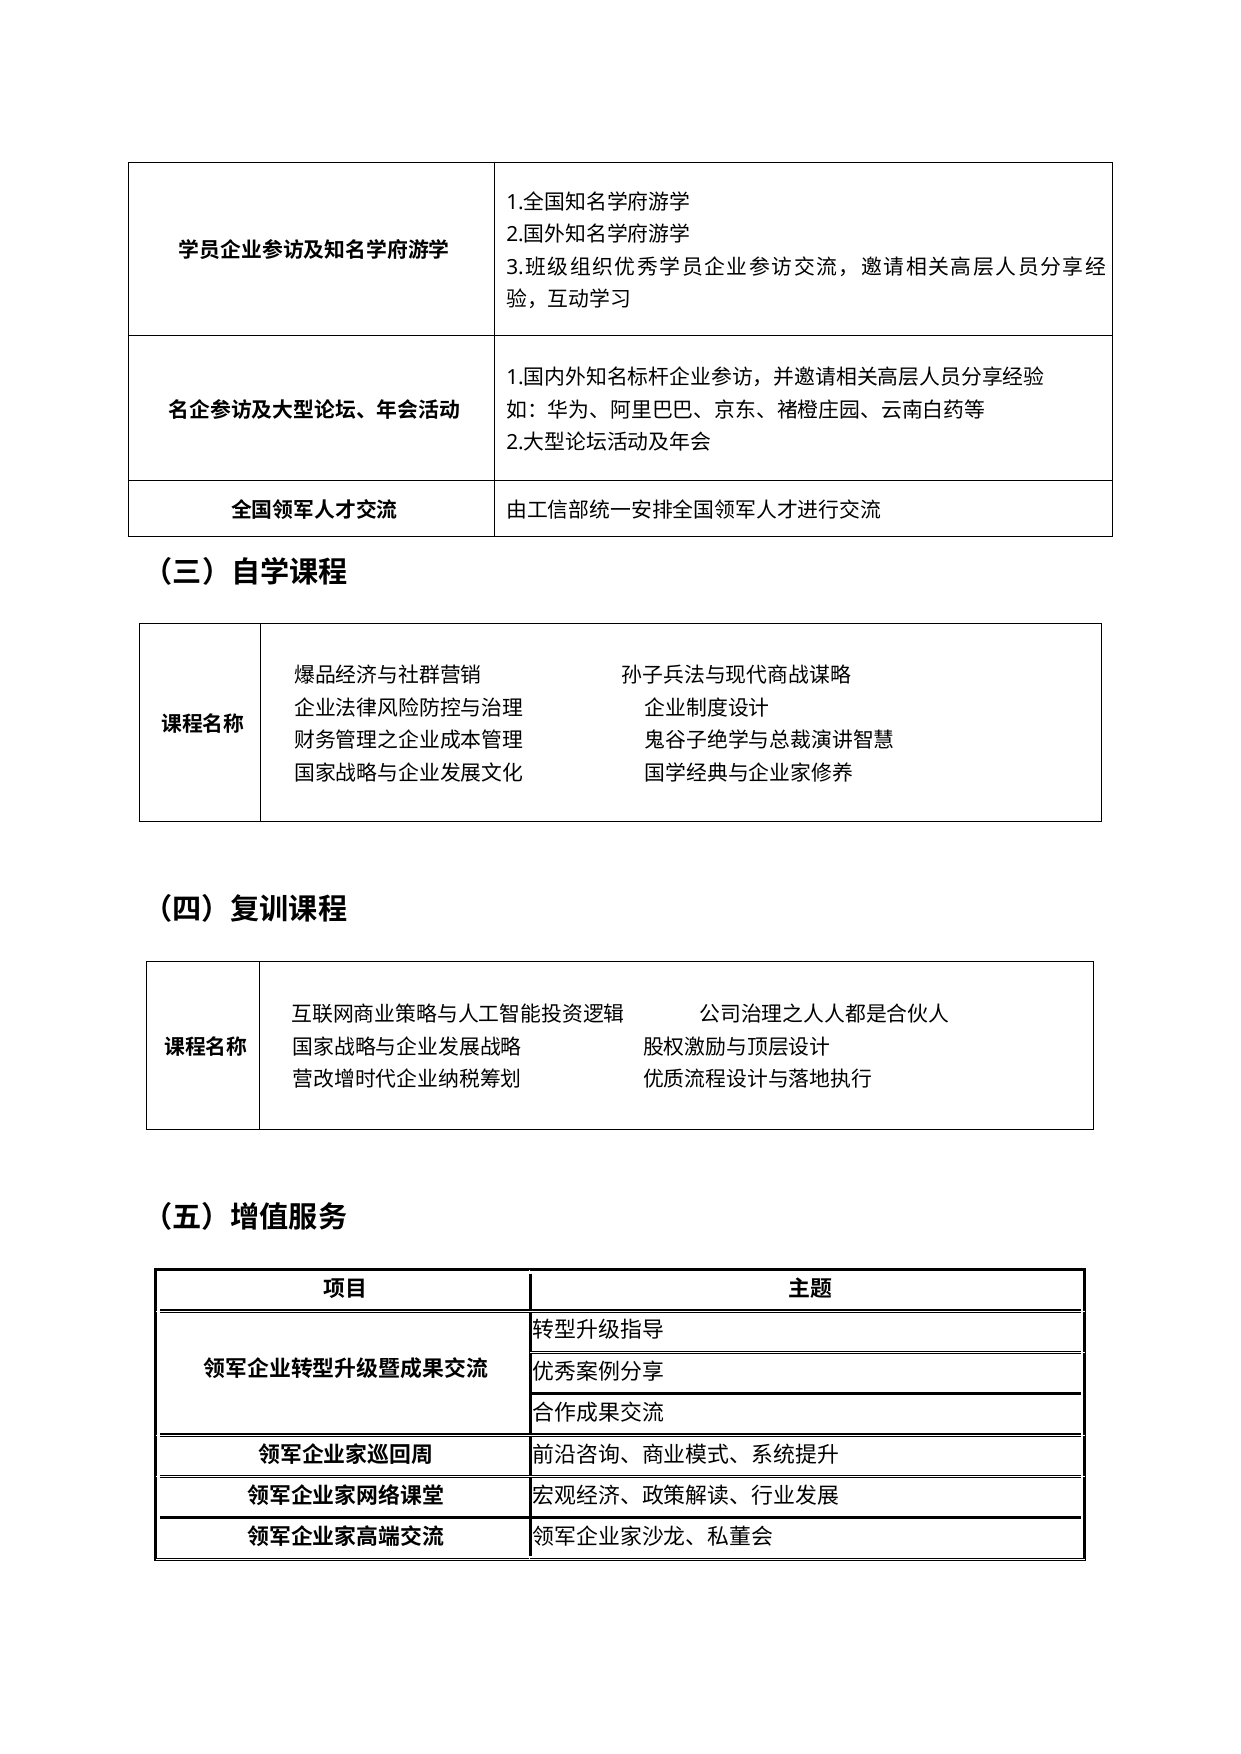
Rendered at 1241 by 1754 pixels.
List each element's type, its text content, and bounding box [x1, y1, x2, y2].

table_cell 转型升级指导 [532, 1309, 1084, 1351]
table_cell 1.国内外知名标杆企业参访，并邀请相关高层人员分享经验 如：华为、阿里巴巴、京东、褚橙庄园、云南白药等 2.大型论坛活动及年会 [495, 336, 1112, 480]
table_header 课程名称 [147, 962, 259, 1128]
table_cell 领军企业家高端交流 [157, 1516, 530, 1557]
table_header 主题 [530, 1271, 1083, 1309]
table_cell 合作成果交流 [532, 1392, 1083, 1433]
table_cell 名企参访及大型论坛、年会活动 [129, 336, 494, 480]
table_cell 宏观经济、政策解读、行业发展 [530, 1475, 1084, 1516]
table_cell 领军企业家巡回周 [157, 1433, 529, 1475]
table_header 互联网商业策略与人工智能投资逻辑 公司治理之人人都是合伙人 国家战略与企业发展战略 股权激励与顶层设计 营改增时代企业纳税筹划 优质流程设计与落地执行 [260, 962, 1093, 1128]
table_cell 优秀案例分享 [530, 1351, 1084, 1392]
table_cell 1.全国知名学府游学 2.国外知名学府游学 3.班级组织优秀学员企业参访交流，邀请相关高层人员分享经验，互动学习 [495, 163, 1112, 335]
table_cell 领军企业家沙龙、私董会 [530, 1516, 1083, 1557]
table_header 爆品经济与社群营销 孙子兵法与现代商战谋略 企业法律风险防控与治理 企业制度设计 财务管理之企业成本管理 鬼谷子绝学与总裁演讲智慧 国家战略与企业发展文化 国学经典与企业家修养 [261, 624, 1101, 821]
table_cell 全国领军人才交流 [129, 481, 494, 536]
table_cell 学员企业参访及知名学府游学 [129, 163, 494, 335]
table_header 课程名称 [140, 624, 260, 821]
table_cell 前沿咨询、商业模式、系统提升 [532, 1433, 1084, 1475]
text （三）自学课程 [143, 537, 1058, 602]
table_cell 领军企业家网络课堂 [156, 1475, 530, 1516]
table_cell 领军企业转型升级暨成果交流 [157, 1309, 529, 1433]
table_cell 由工信部统一安排全国领军人才进行交流 [495, 481, 1112, 536]
text （四）复训课程 [143, 874, 1058, 939]
table_header 项目 [157, 1270, 530, 1309]
text （五）增值服务 [143, 1182, 1058, 1247]
